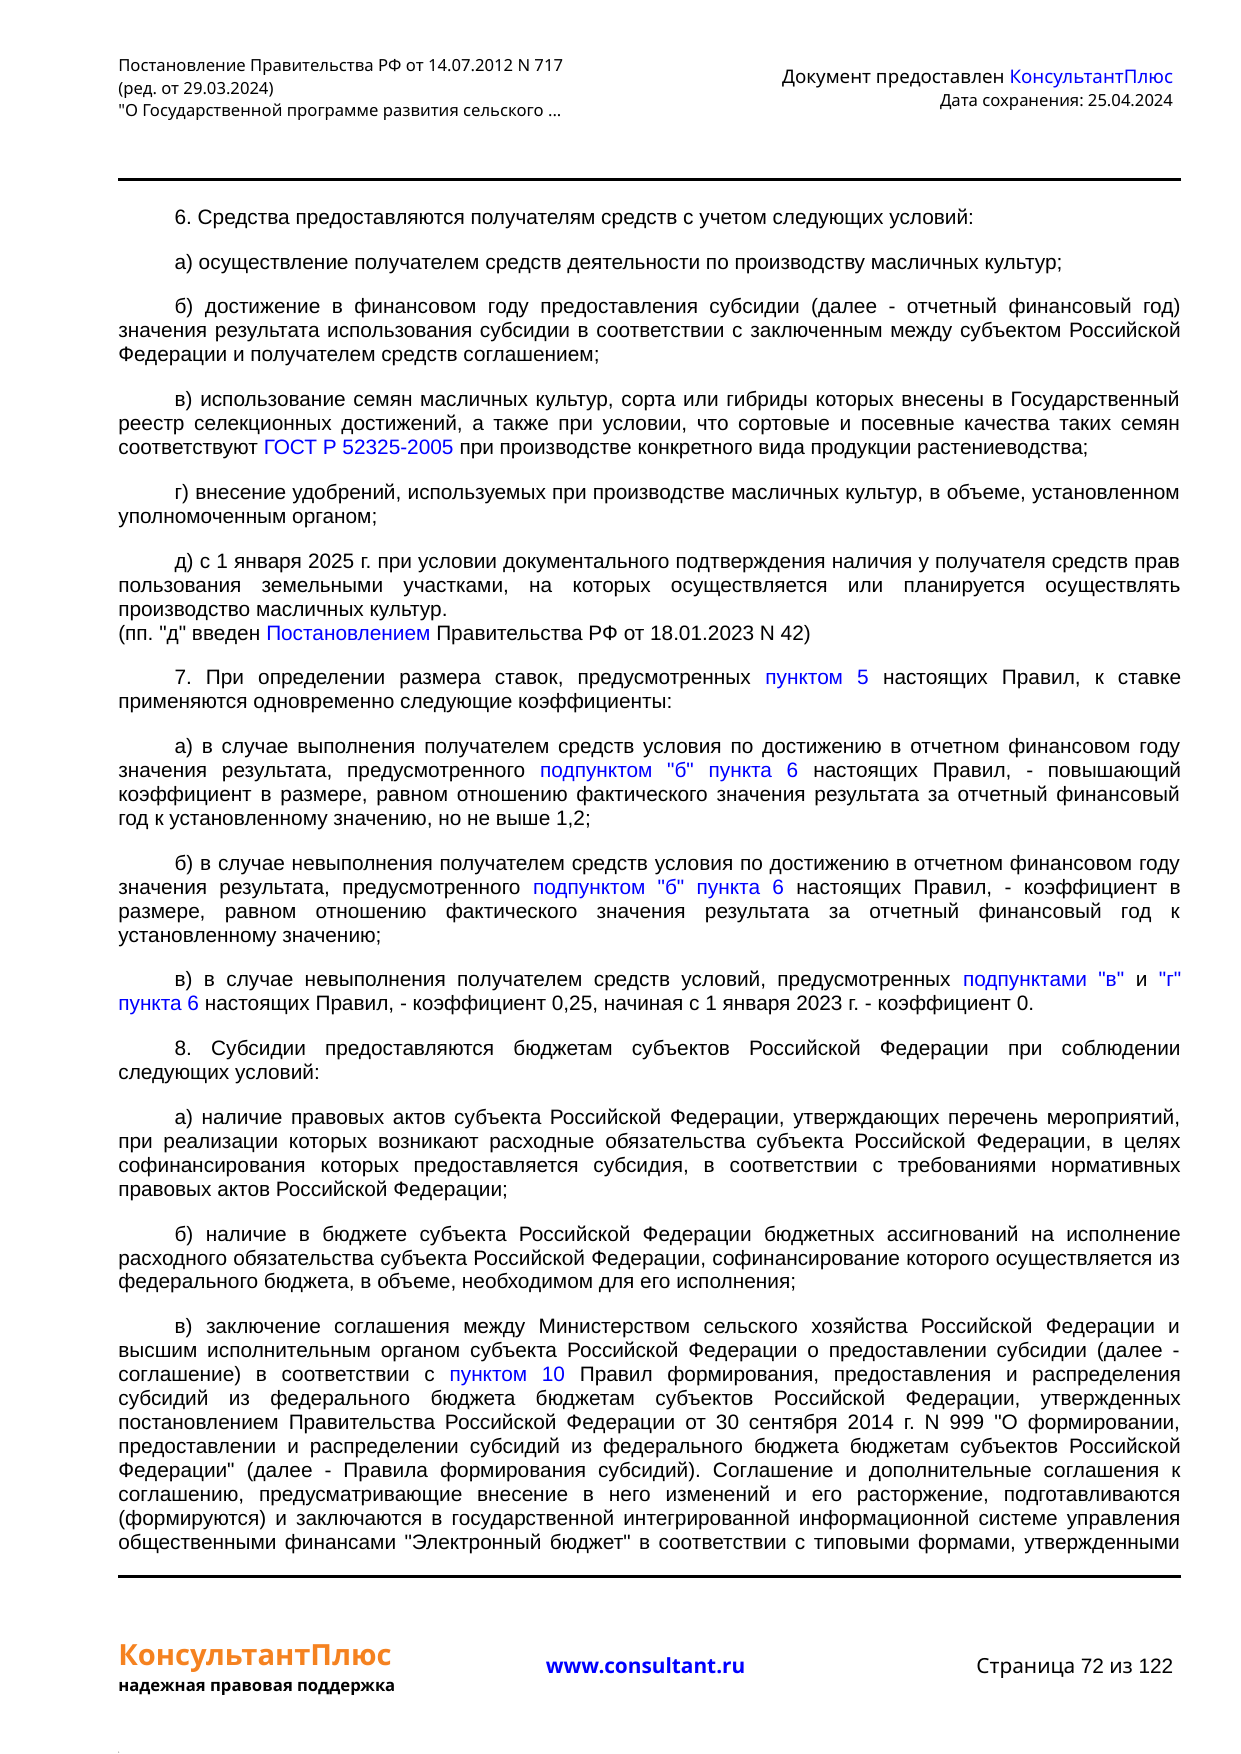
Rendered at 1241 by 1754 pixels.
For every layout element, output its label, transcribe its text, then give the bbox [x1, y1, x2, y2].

text 6. Средства предоставляются получателям средств с учетом следующих условий: [118, 205, 1181, 229]
text в) использование семян масличных культур, сорта или гибриды которых внесены в Государственный реестр селекционных достижений, а также при условии, что сортовые и посевные качества таких семян соответствуют ГОСТ Р 52325-2005 при производстве конкретного вида продукции растениеводства; [118, 387, 1181, 459]
text б) наличие в бюджете субъекта Российской Федерации бюджетных ассигнований на исполнение расходного обязательства субъекта Российской Федерации, софинансирование которого осуществляется из федерального бюджета, в объеме, необходимом для его исполнения; [118, 1221, 1181, 1293]
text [118, 1314, 1181, 1554]
text г) внесение удобрений, используемых при производстве масличных культур, в объеме, установленном уполномоченным органом; [118, 480, 1181, 528]
text б) в случае невыполнения получателем средств условия по достижению в отчетном финансовом году значения результата, предусмотренного подпунктом "б" пункта 6 настоящих Правил, - коэффициент в размере, равном отношению фактического значения результата за отчетный финансовый год к установленному значению; [118, 851, 1181, 946]
text б) достижение в финансовом году предоставления субсидии (далее - отчетный финансовый год) значения результата использования субсидии в соответствии с заключенным между субъектом Российской Федерации и получателем средств соглашением; [118, 294, 1181, 366]
text в) в случае невыполнения получателем средств условий, предусмотренных подпунктами "в" и "г" пункта 6 настоящих Правил, - коэффициент 0,25, начиная с 1 января 2023 г. - коэффициент 0. [118, 967, 1181, 1015]
text а) осуществление получателем средств деятельности по производству масличных культур; [118, 249, 1181, 273]
text 8. Субсидии предоставляются бюджетам субъектов Российской Федерации при соблюдении следующих условий: [118, 1036, 1181, 1084]
text а) в случае выполнения получателем средств условия по достижению в отчетном финансовом году значения результата, предусмотренного подпунктом "б" пункта 6 настоящих Правил, - повышающий коэффициент в размере, равном отношению фактического значения результата за отчетный финансовый год к установленному значению, но не выше 1,2; [118, 734, 1181, 830]
text д) с 1 января 2025 г. при условии документального подтверждения наличия у получателя средств прав пользования земельными участками, на которых осуществляется или планируется осуществлять производство масличных культур. [118, 548, 1181, 620]
text 7. При определении размера ставок, предусмотренных пунктом 5 настоящих Правил, к ставке применяются одновременно следующие коэффициенты: [118, 665, 1181, 713]
text а) наличие правовых актов субъекта Российской Федерации, утверждающих перечень мероприятий, при реализации которых возникают расходные обязательства субъекта Российской Федерации, в целях софинансирования которых предоставляется субсидия, в соответствии с требованиями нормативных правовых актов Российской Федерации; [118, 1105, 1181, 1201]
text (пп. "д" введен Постановлением Правительства РФ от 18.01.2023 N 42) [118, 620, 1181, 644]
